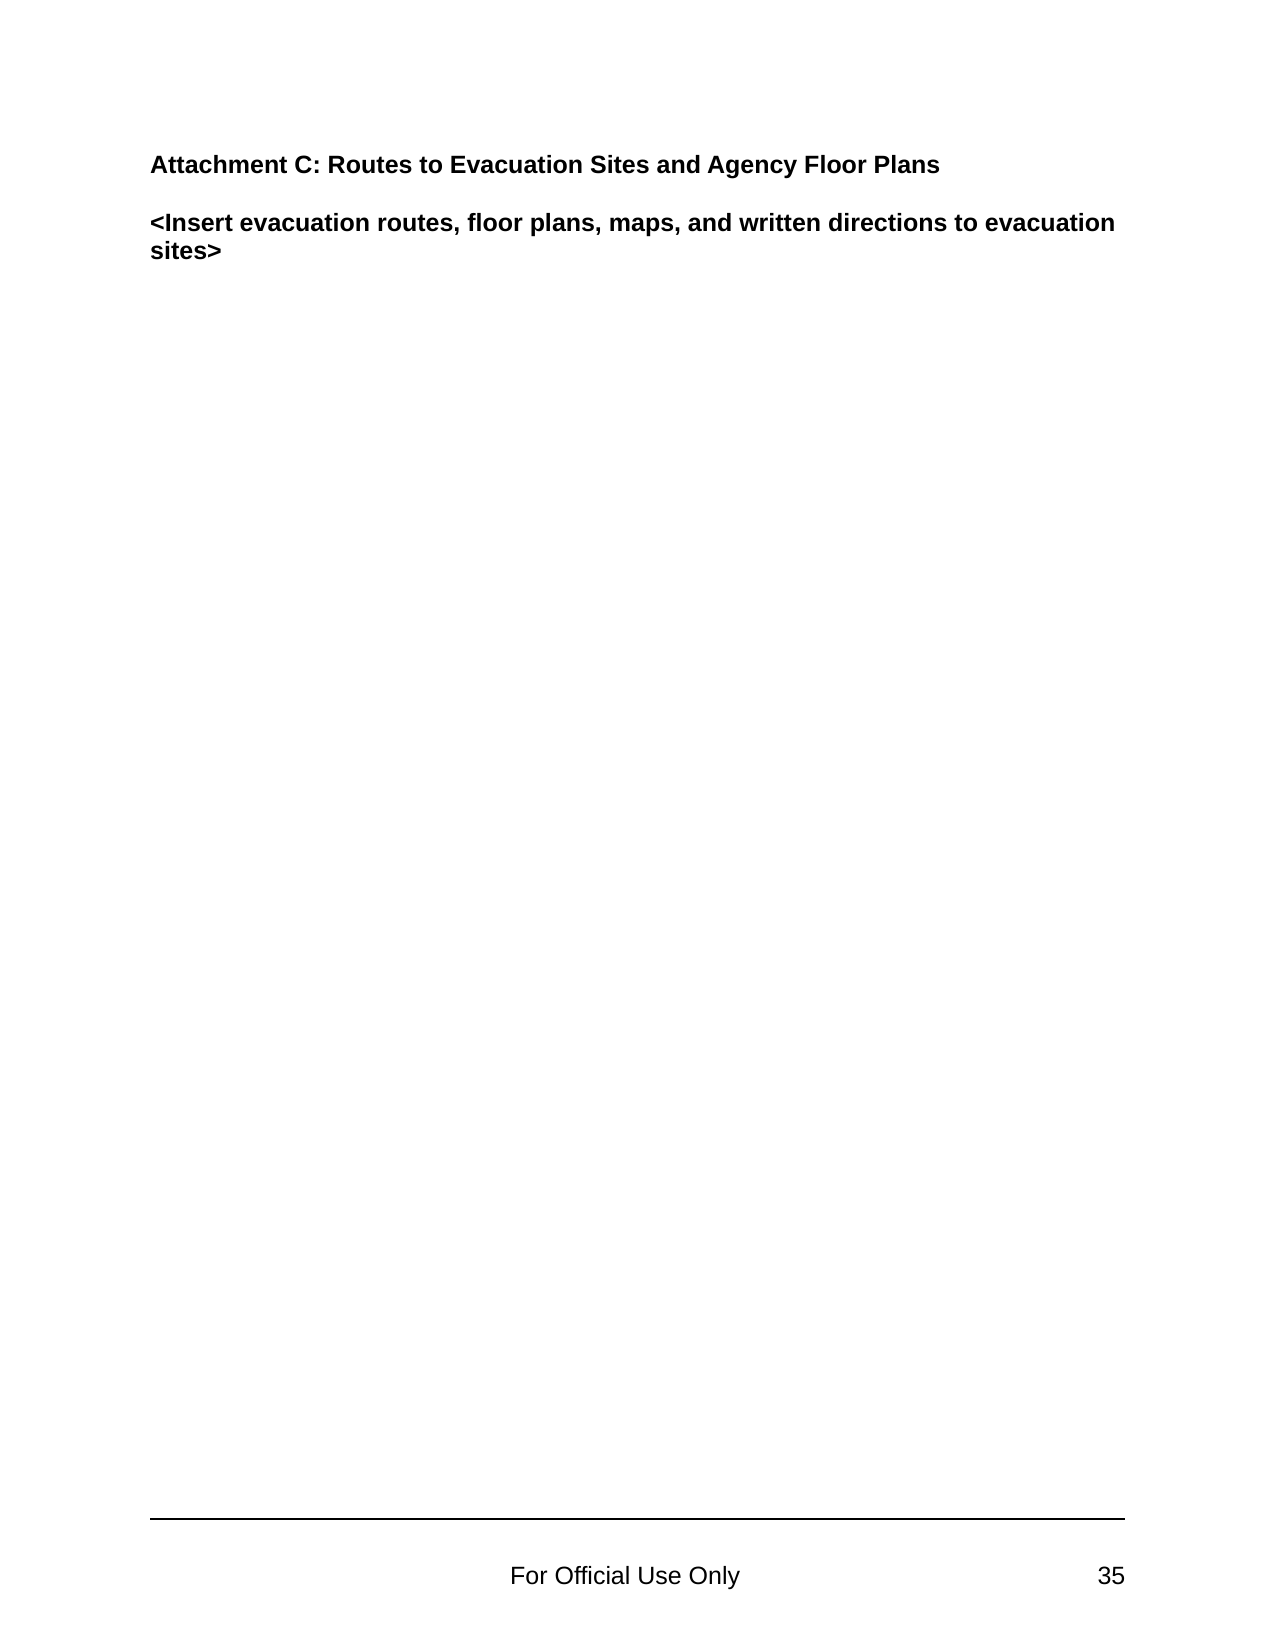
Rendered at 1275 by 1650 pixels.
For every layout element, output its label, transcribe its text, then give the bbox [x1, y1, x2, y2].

subtitle Attachment C: Routes to Evacuation Sites and Agency Floor Plans [150, 150, 1125, 179]
text <Insert evacuation routes, floor plans, maps, and written directions to evacuation sites> [150, 207, 1125, 265]
